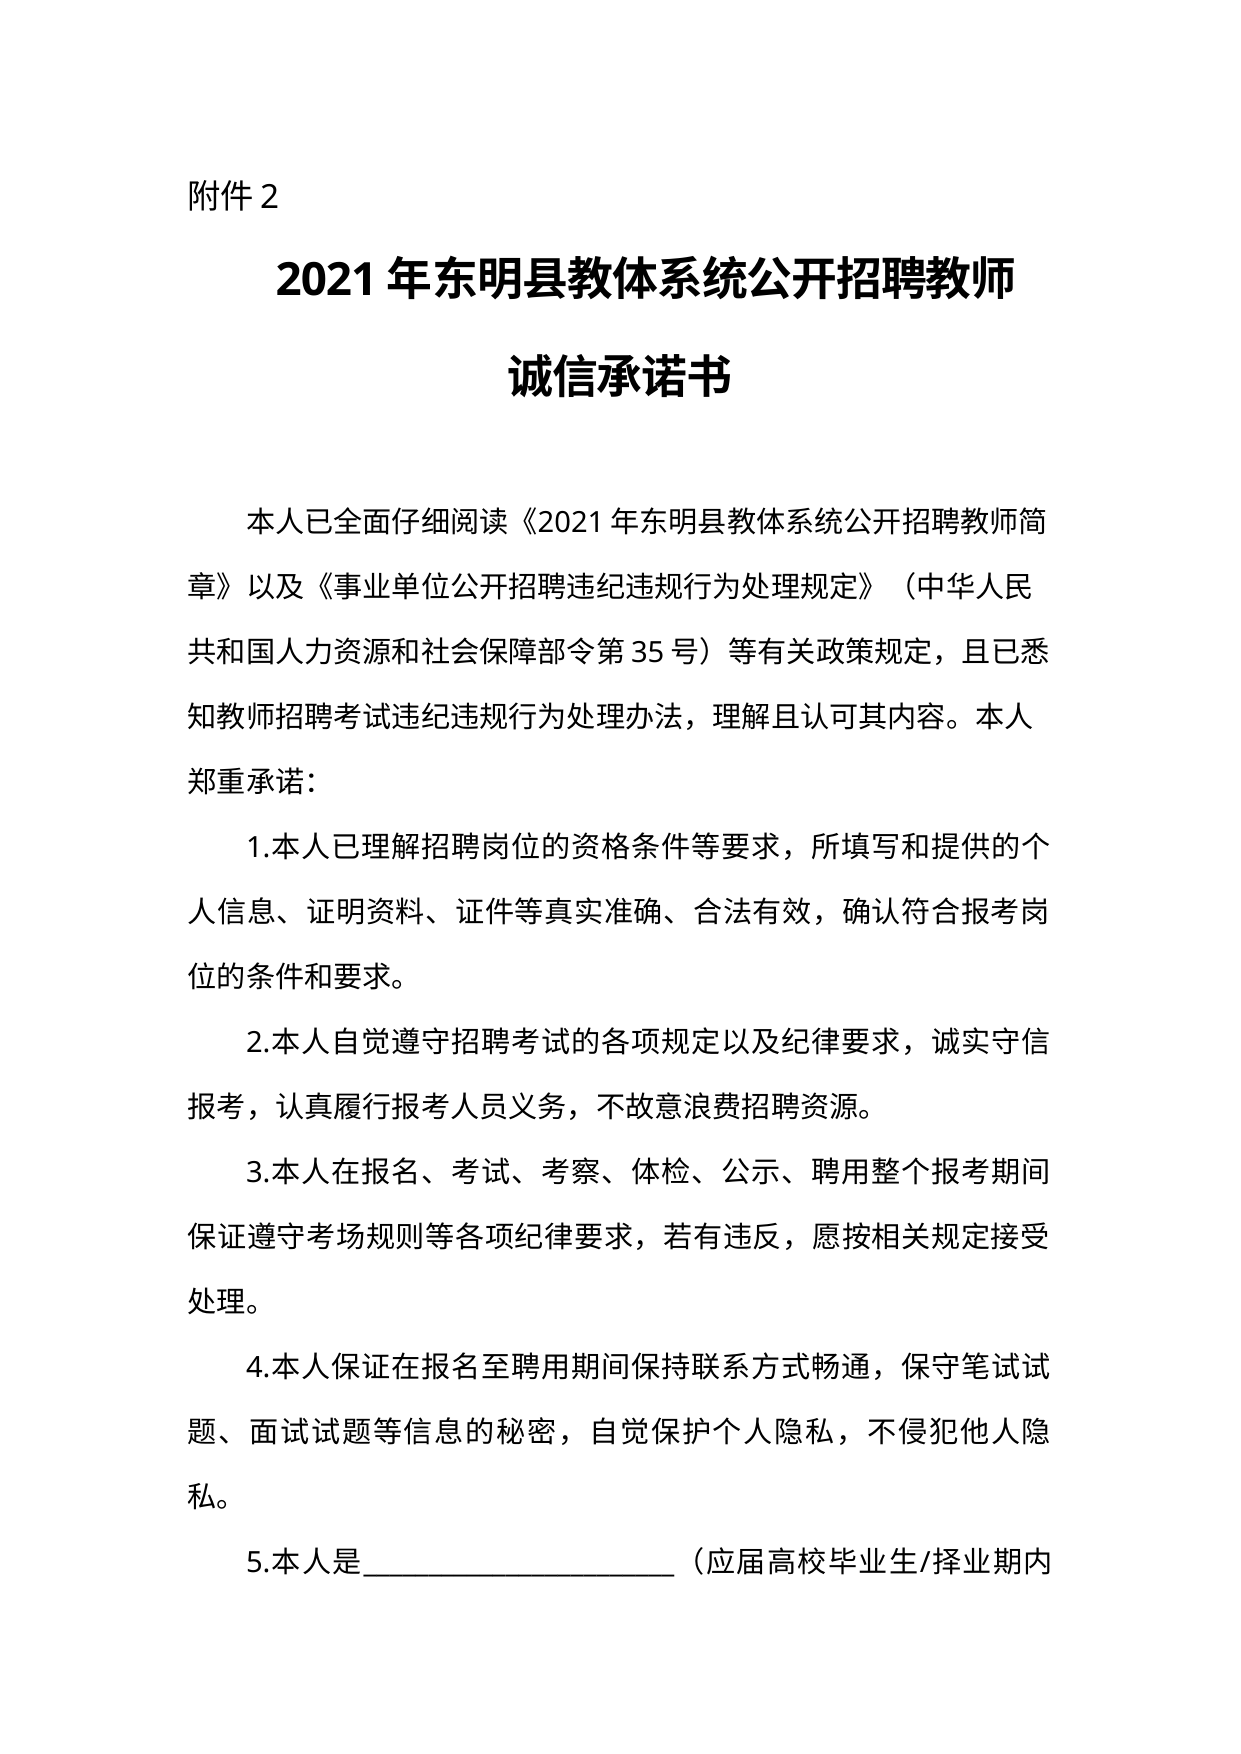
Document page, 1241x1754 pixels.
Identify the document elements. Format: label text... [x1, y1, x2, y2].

text 2.本人自觉遵守招聘考试的各项规定以及纪律要求，诚实守信报考，认真履行报考人员义务，不故意浪费招聘资源。 [187, 1007, 1053, 1137]
text 诚信承诺书 [187, 324, 1053, 422]
text 附件2 [187, 162, 1053, 227]
text 2021年东明县教体系统公开招聘教师 [187, 227, 1053, 324]
text 3.本人在报名、考试、考察、体检、公示、聘用整个报考期间保证遵守考场规则等各项纪律要求，若有违反，愿按相关规定接受处理。 [187, 1137, 1053, 1332]
text 本人已全面仔细阅读《2021年东明县教体系统公开招聘教师简章》以及《事业单位公开招聘违纪违规行为处理规定》（中华人民共和国人力资源和社会保障部令第35号）等有关政策规定，且已悉知教师招聘考试违纪违规行为处理办法，理解且认可其内容。本人郑重承诺： [187, 487, 1053, 812]
text 4.本人保证在报名至聘用期间保持联系方式畅通，保守笔试试题、面试试题等信息的秘密，自觉保护个人隐私，不侵犯他人隐私。 [187, 1332, 1053, 1527]
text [187, 1527, 1053, 1592]
text 1.本人已理解招聘岗位的资格条件等要求，所填写和提供的个人信息、证明资料、证件等真实准确、合法有效，确认符合报考岗位的条件和要求。 [187, 812, 1053, 1007]
